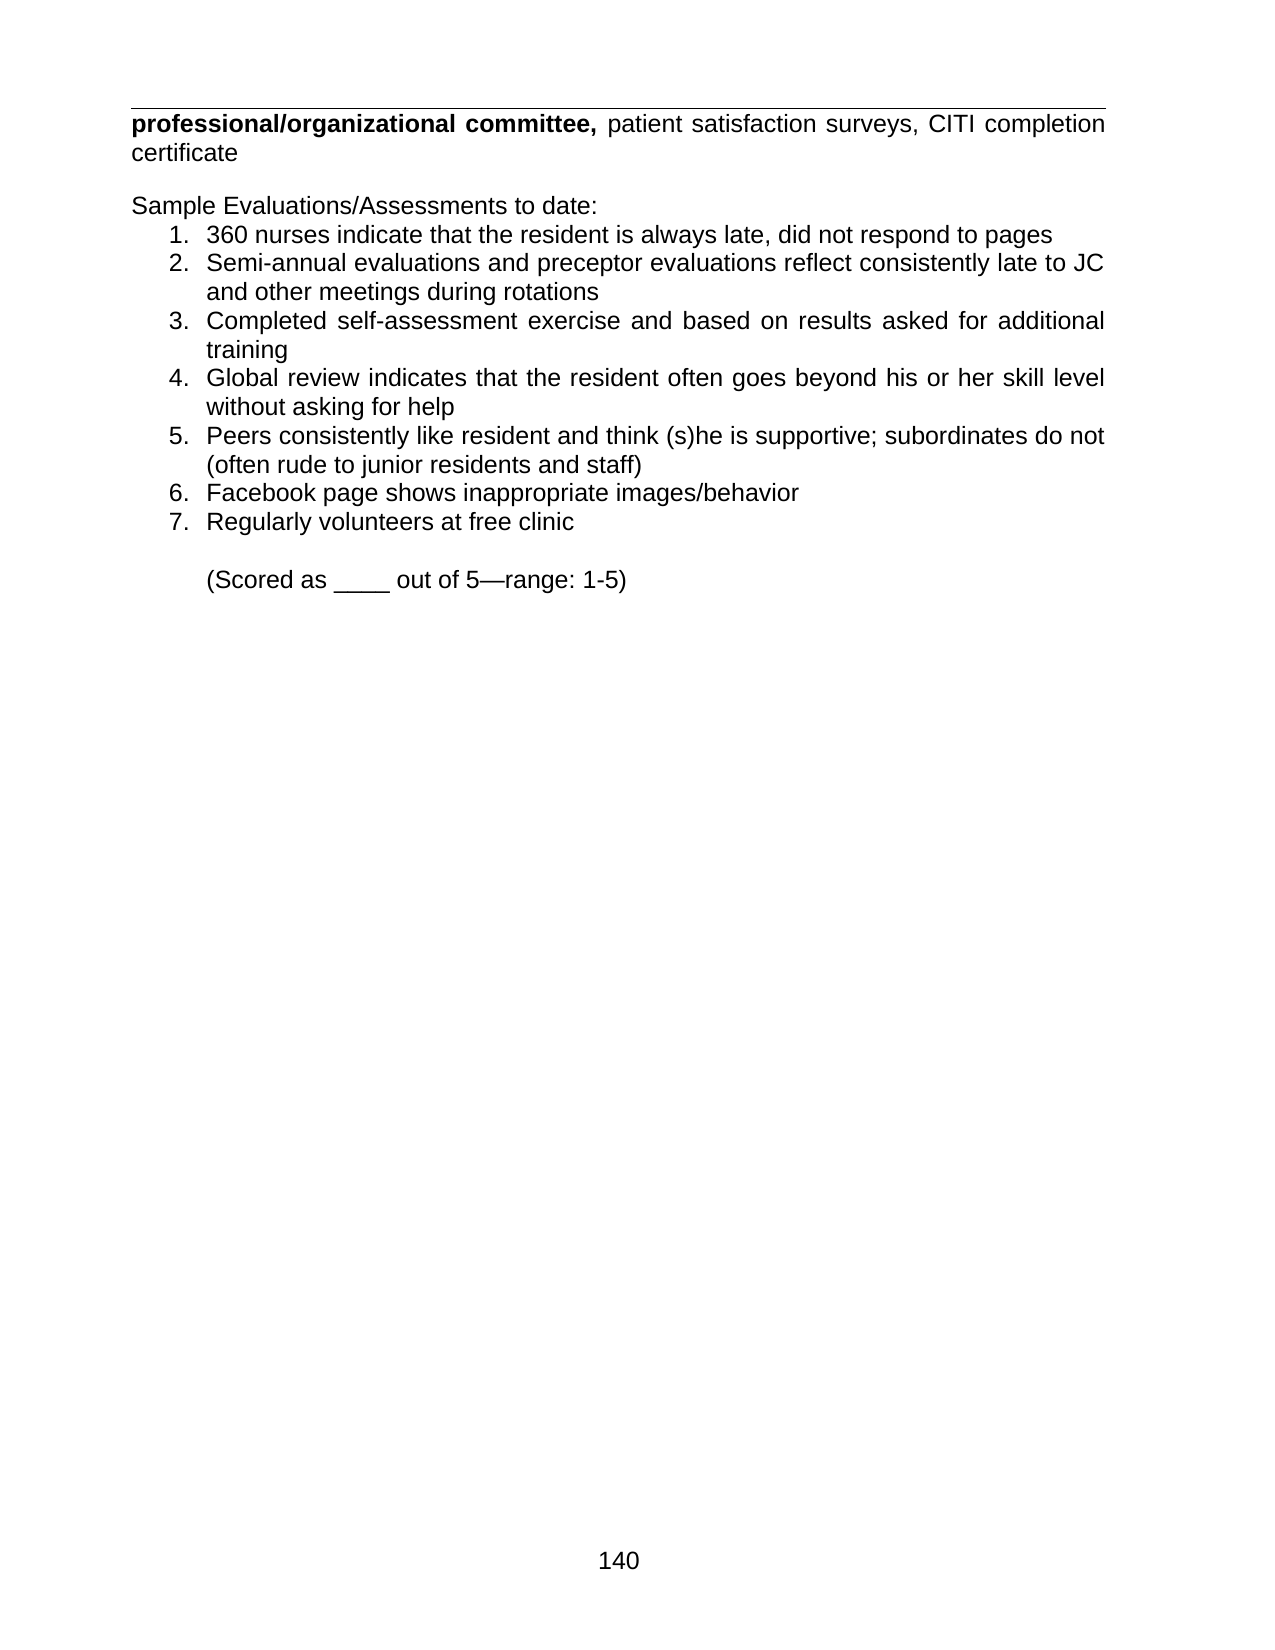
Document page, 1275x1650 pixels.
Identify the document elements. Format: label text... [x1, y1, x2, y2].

list Completed self-assessment exercise and based on results asked for additional training [169, 306, 1106, 363]
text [131, 109, 1106, 167]
text Sample Evaluations/Assessments to date: [131, 191, 1106, 219]
list Peers consistently like resident and think (s)he is supportive; subordinates do not (often rude to junior residents and staff) [169, 421, 1106, 478]
list Global review indicates that the resident often goes beyond his or her skill level without asking for help [169, 363, 1106, 421]
list 360 nurses indicate that the resident is always late, did not respond to pages [169, 219, 1106, 248]
text (Scored as ____ out of 5—range: 1-5) [131, 564, 1106, 593]
list Semi-annual evaluations and preceptor evaluations reflect consistently late to JC and other meetings during rotations [169, 248, 1106, 306]
list Facebook page shows inappropriate images/behavior [169, 478, 1106, 507]
list Regularly volunteers at free clinic [169, 507, 1106, 536]
